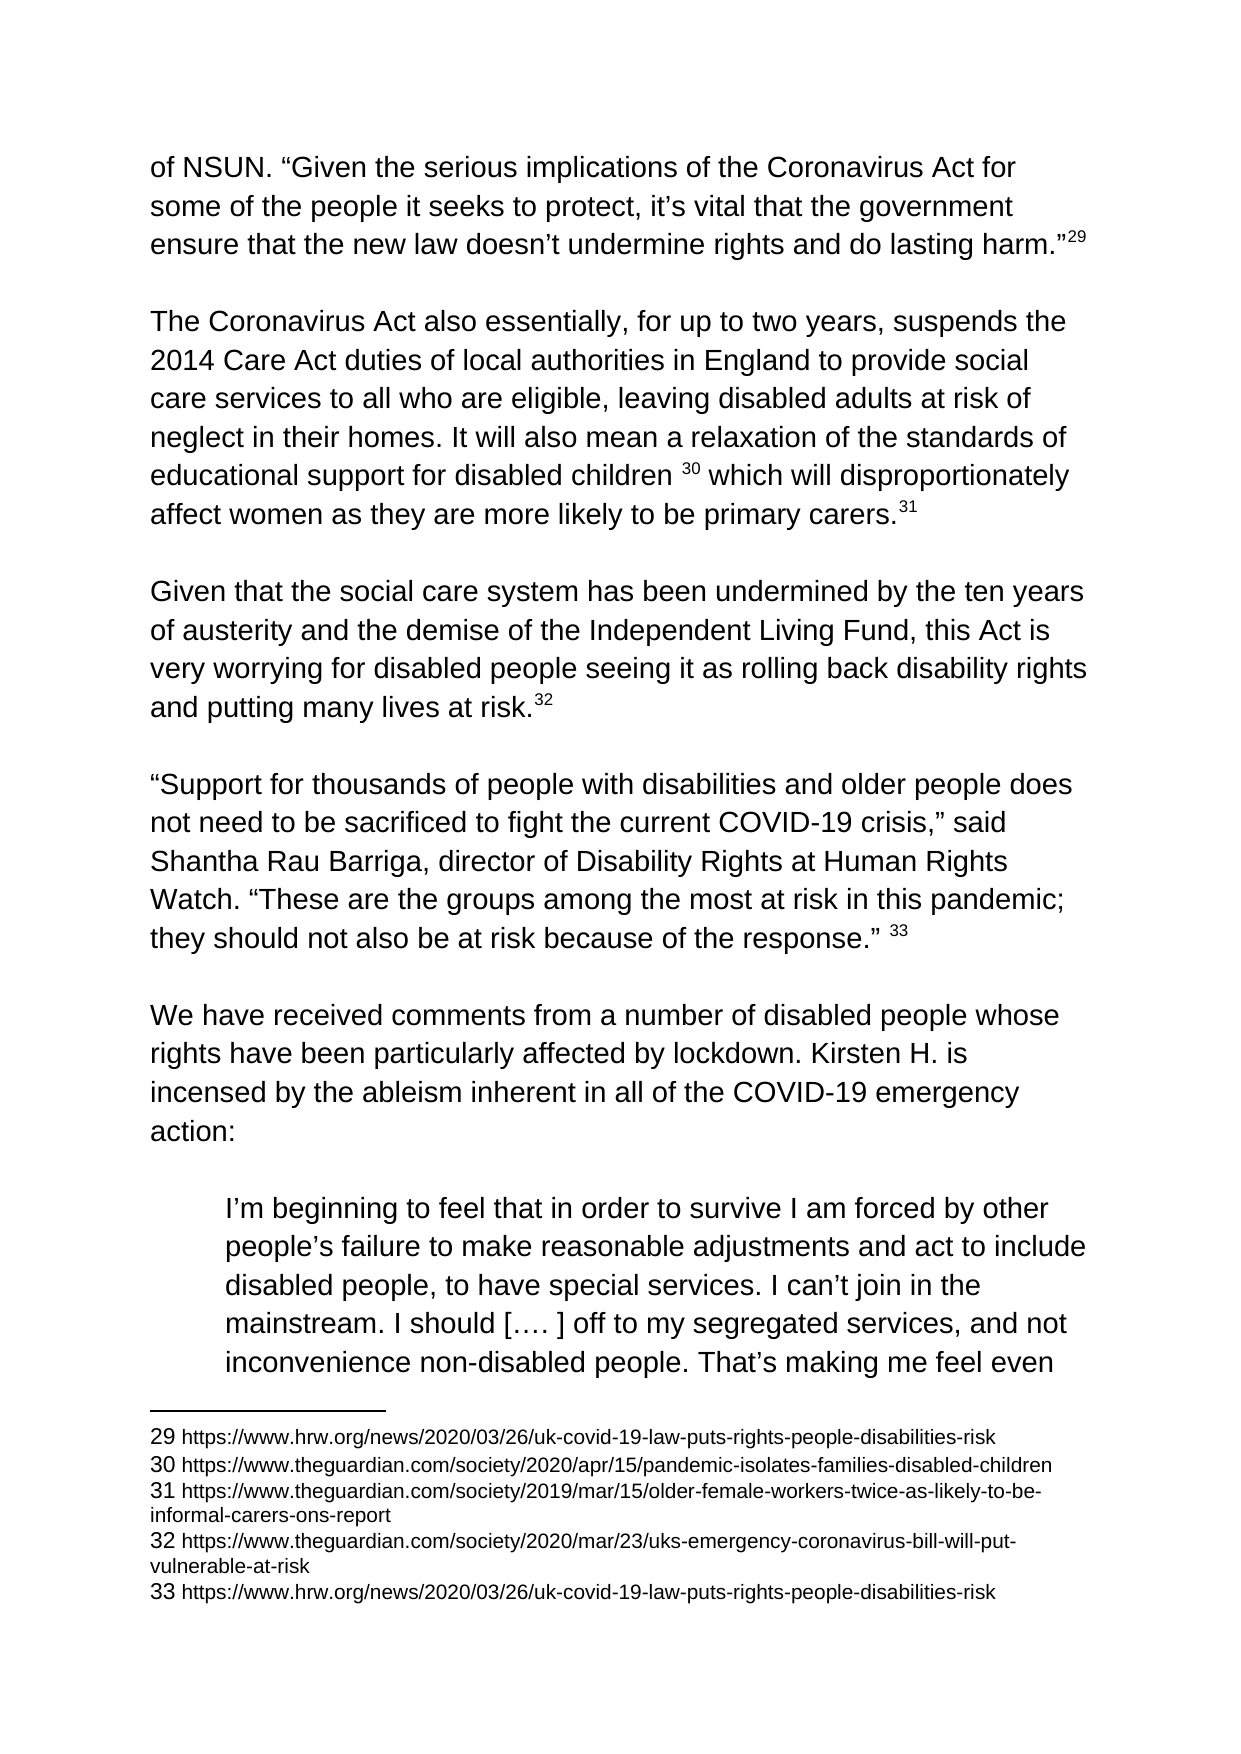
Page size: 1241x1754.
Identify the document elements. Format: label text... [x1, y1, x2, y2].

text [150, 150, 1090, 261]
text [225, 1191, 1090, 1378]
text We have received comments from a number of disabled people whose rights have been particularly affected by lockdown. Kirsten H. is incensed by the ableism inherent in all of the COVID-19 emergency action: [150, 998, 1090, 1147]
text “Support for thousands of people with disabilities and older people does not need to be sacrificed to fight the current COVID-19 crisis,” said Shantha Rau Barriga, director of Disability Rights at Human Rights Watch. “These are the groups among the most at risk in this pandemic; they should not also be at risk because of the response.” [150, 767, 1090, 954]
text The Coronavirus Act also essentially, for up to two years, suspends the 2014 Care Act duties of local authorities in England to provide social care services to all who are eligible, leaving disabled adults at risk of neglect in their homes. It will also mean a relaxation of the standards of educational support for disabled children which will disproportionately affect women as they are more likely to be primary carers. [150, 304, 1090, 530]
text Given that the social care system has been undermined by the ten years of austerity and the demise of the Independent Living Fund, this Act is very worrying for disabled people seeing it as rolling back disability rights and putting many lives at risk. [150, 574, 1090, 723]
